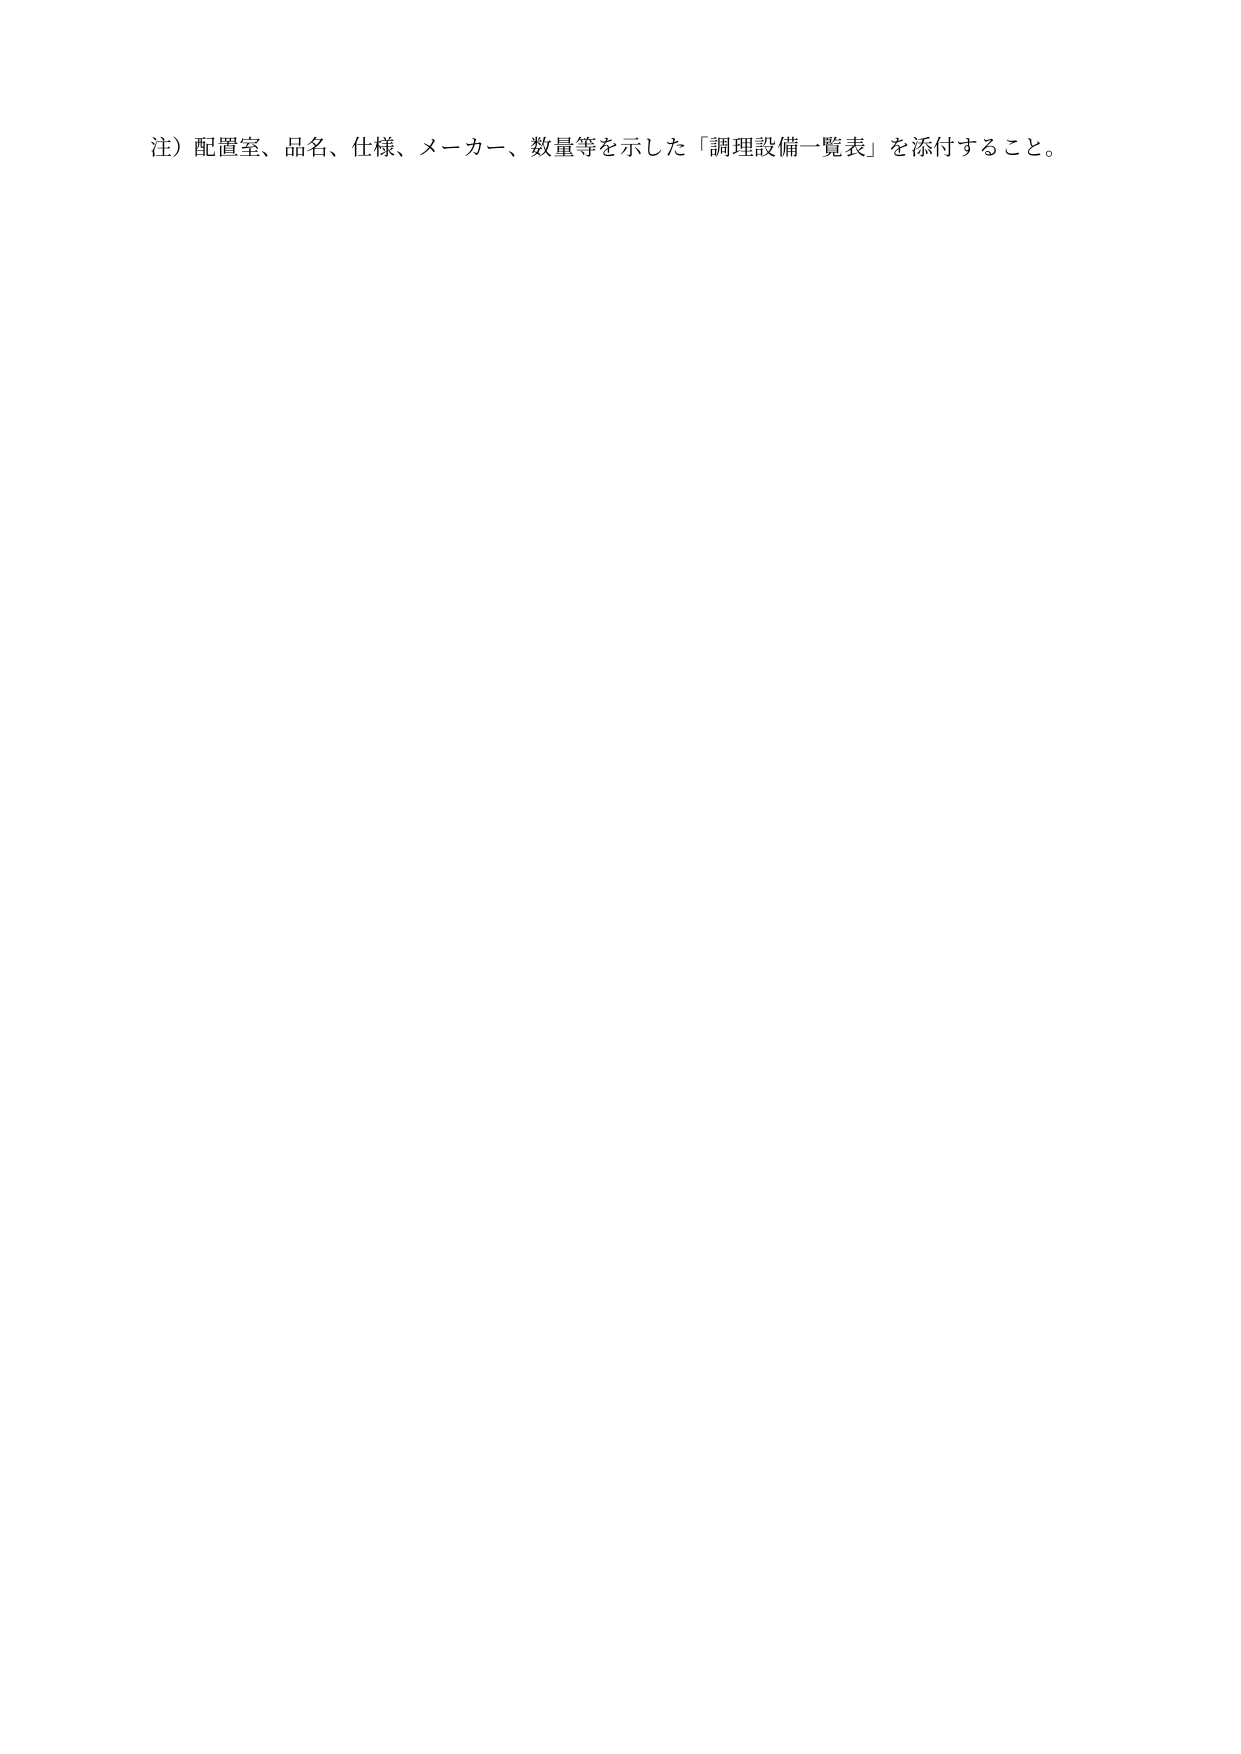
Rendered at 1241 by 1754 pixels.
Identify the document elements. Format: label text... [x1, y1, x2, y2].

text 注）配置室、品名、仕様、メーカー、数量等を示した「調理設備一覧表」を添付すること。 [150, 127, 1090, 164]
